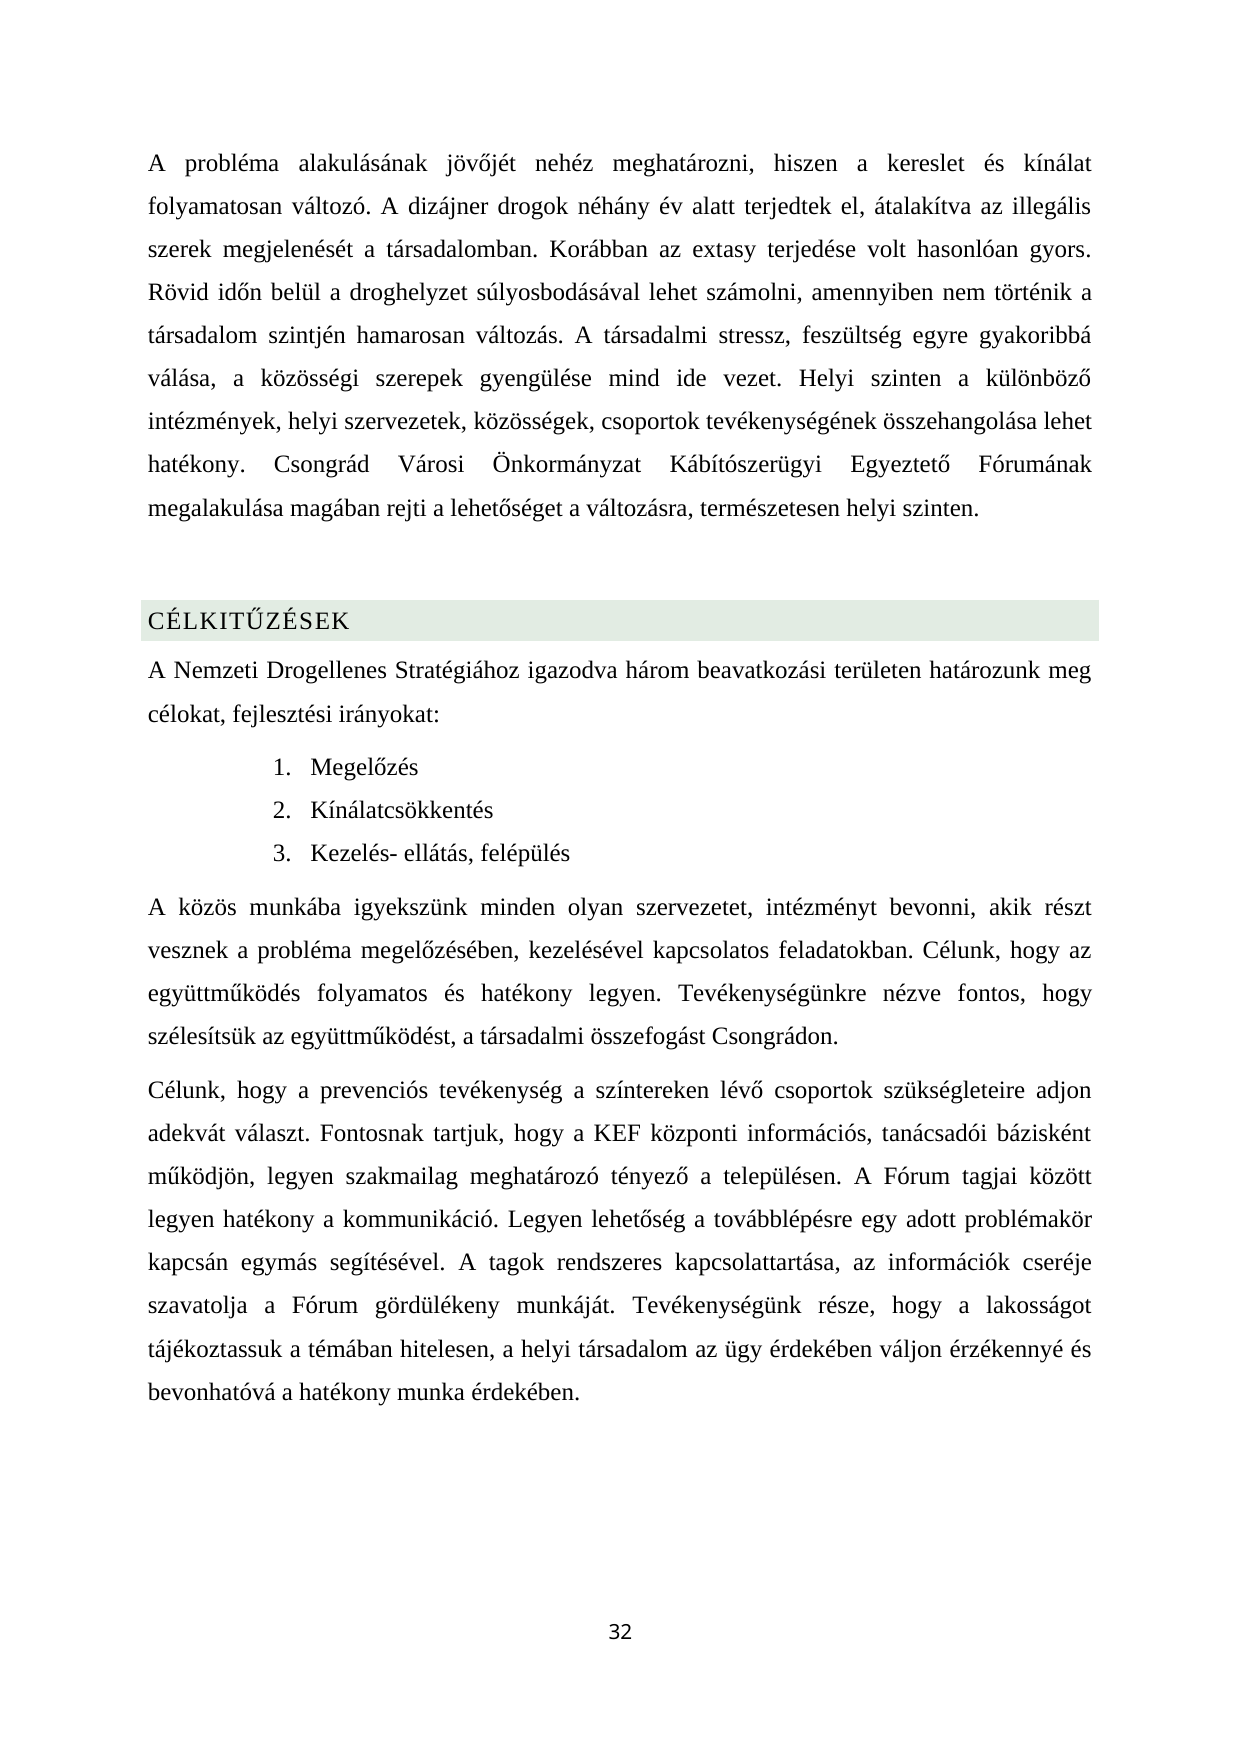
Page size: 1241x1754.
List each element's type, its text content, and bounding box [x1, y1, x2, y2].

list Kínálatcsökkentés [273, 795, 1093, 824]
subtitle Célkitűzések [148, 606, 1093, 635]
list Kezelés- ellátás, felépülés [273, 838, 1093, 867]
text Célunk, hogy a prevenciós tevékenység a színtereken lévő csoportok szükségleteire adjon adekvát választ. Fontosnak tartjuk, hogy a KEF központi információs, tanácsadói bázisként működjön, legyen szakmailag meghatározó tényező a településen. A Fórum tagjai között legyen hatékony a kommunikáció. Legyen lehetőség a továbblépésre egy adott problémakör kapcsán egymás segítésével. A tagok rendszeres kapcsolattartása, az információk cseréje szavatolja a Fórum gördülékeny munkáját. Tevékenységünk része, hogy a lakosságot tájékoztassuk a témában hitelesen, a helyi társadalom az ügy érdekében váljon érzékennyé és bevonhatóvá a hatékony munka érdekében. [148, 1075, 1093, 1406]
text A Nemzeti Drogellenes Stratégiához igazodva három beavatkozási területen határozunk meg célokat, fejlesztési irányokat: [148, 656, 1093, 727]
text A közös munkába igyekszünk minden olyan szervezetet, intézményt bevonni, akik részt vesznek a probléma megelőzésében, kezelésével kapcsolatos feladatokban. Célunk, hogy az együttműködés folyamatos és hatékony legyen. Tevékenységünkre nézve fontos, hogy szélesítsük az együttműködést, a társadalmi összefogást Csongrádon. [148, 892, 1093, 1050]
list Megelőzés [273, 752, 1093, 781]
text A probléma alakulásának jövőjét nehéz meghatározni, hiszen a kereslet és kínálat folyamatosan változó. A dizájner drogok néhány év alatt terjedtek el, átalakítva az illegális szerek megjelenését a társadalomban. Korábban az extasy terjedése volt hasonlóan gyors. Rövid időn belül a droghelyzet súlyosbodásával lehet számolni, amennyiben nem történik a társadalom szintjén hamarosan változás. A társadalmi stressz, feszültség egyre gyakoribbá válása, a közösségi szerepek gyengülése mind ide vezet. Helyi szinten a különböző intézmények, helyi szervezetek, közösségek, csoportok tevékenységének összehangolása lehet hatékony. Csongrád Városi Önkormányzat Kábítószerügyi Egyeztető Fórumának megalakulása magában rejti a lehetőséget a változásra, természetesen helyi szinten. [148, 148, 1093, 521]
